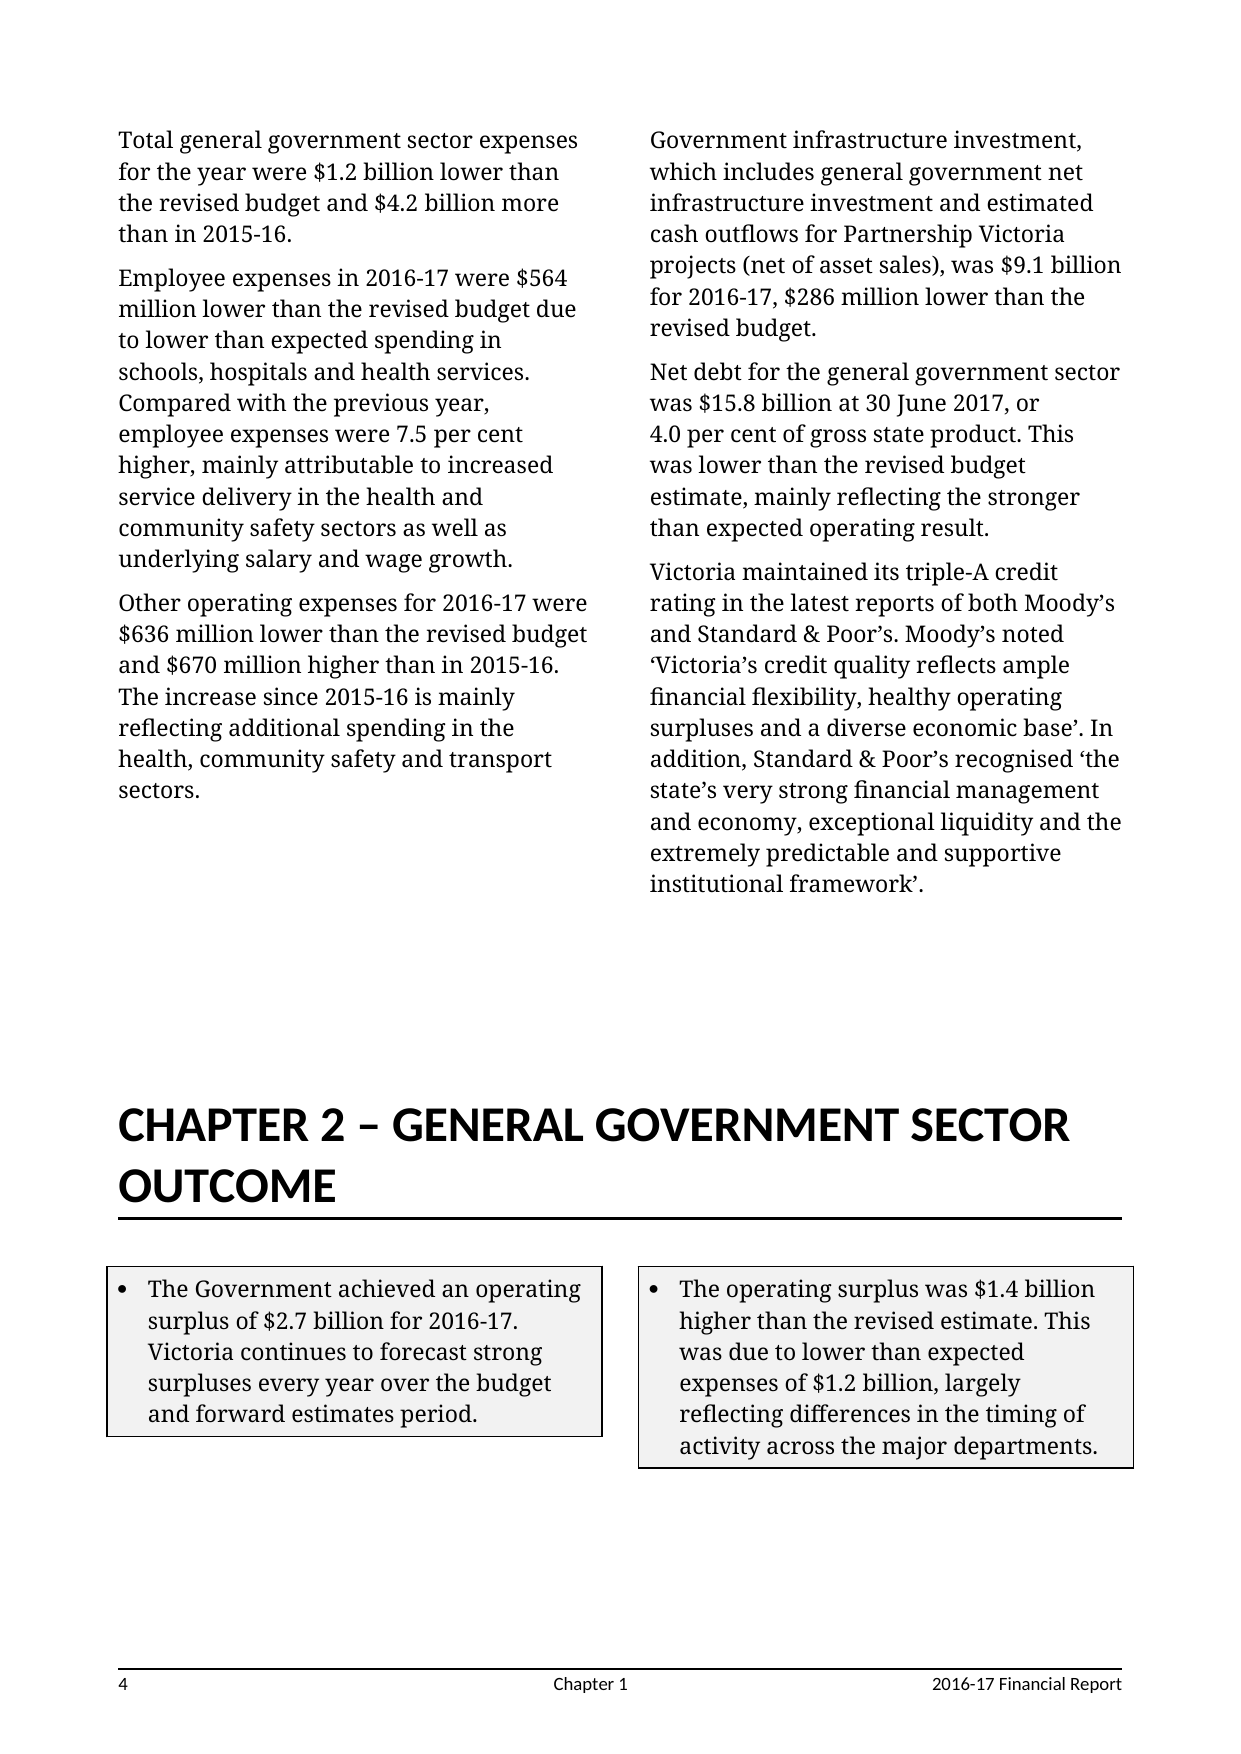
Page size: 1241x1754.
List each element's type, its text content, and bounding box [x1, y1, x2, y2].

text Total general government sector expenses for the year were $1.2 billion lower than the revised budget and $4.2 billion more than in 2015-16. [118, 124, 591, 249]
text Victoria maintained its triple-A credit rating in the latest reports of both Moody’s and Standard & Poor’s. Moody’s noted ‘Victoria’s credit quality reflects ample financial flexibility, healthy operating surpluses and a diverse economic base’. In addition, Standard & Poor’s recognised ‘the state’s very strong financial management and economy, exceptional liquidity and the extremely predictable and supportive institutional framework’. [649, 556, 1122, 899]
text Employee expenses in 2016-17 were $564 million lower than the revised budget due to lower than expected spending in schools, hospitals and health services. Compared with the previous year, employee expenses were 7.5 per cent higher, mainly attributable to increased service delivery in the health and community safety sectors as well as underlying salary and wage growth. [118, 262, 591, 574]
subtitle Chapter 2 – General government sector outcome [118, 1093, 1122, 1217]
text The Government achieved an operating surplus of $2.7 billion for 2016-17. Victoria continues to forecast strong surpluses every year over the budget and forward estimates period. [108, 1267, 601, 1436]
text Other operating expenses for 2016-17 were $636 million lower than the revised budget and $670 million higher than in 2015-16. The increase since 2015-16 is mainly reflecting additional spending in the health, community safety and transport sectors. [118, 587, 591, 806]
text Net debt for the general government sector was $15.8 billion at 30 June 2017, or 4.0 per cent of gross state product. This was lower than the revised budget estimate, mainly reflecting the stronger than expected operating result. [649, 356, 1122, 543]
text The operating surplus was $1.4 billion higher than the revised estimate. This was due to lower than expected expenses of $1.2 billion, largely reflecting differences in the timing of activity across the major departments. [639, 1267, 1133, 1467]
text Government infrastructure investment, which includes general government net infrastructure investment and estimated cash outflows for Partnership Victoria projects (net of asset sales), was $9.1 billion for 2016-17, $286 million lower than the revised budget. [649, 124, 1122, 343]
